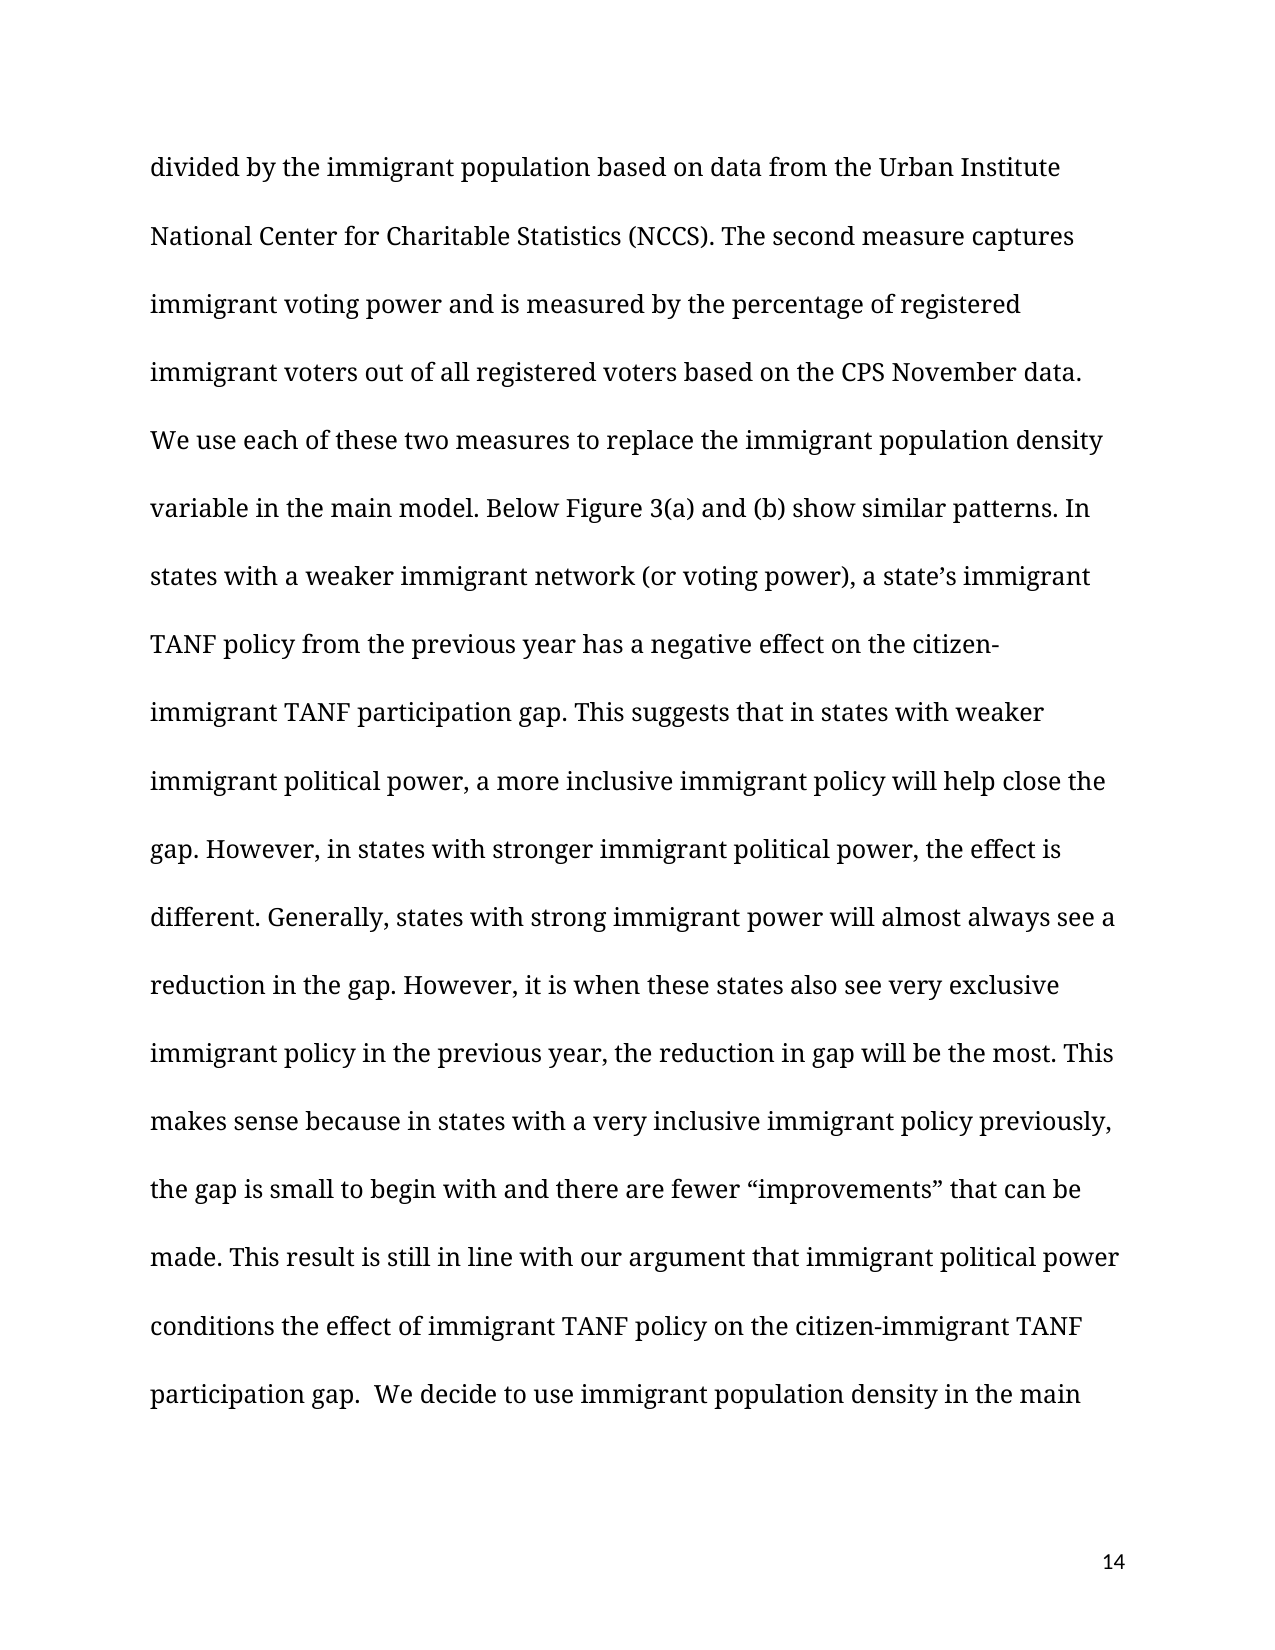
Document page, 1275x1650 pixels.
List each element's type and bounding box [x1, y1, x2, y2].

text [150, 150, 1125, 1410]
